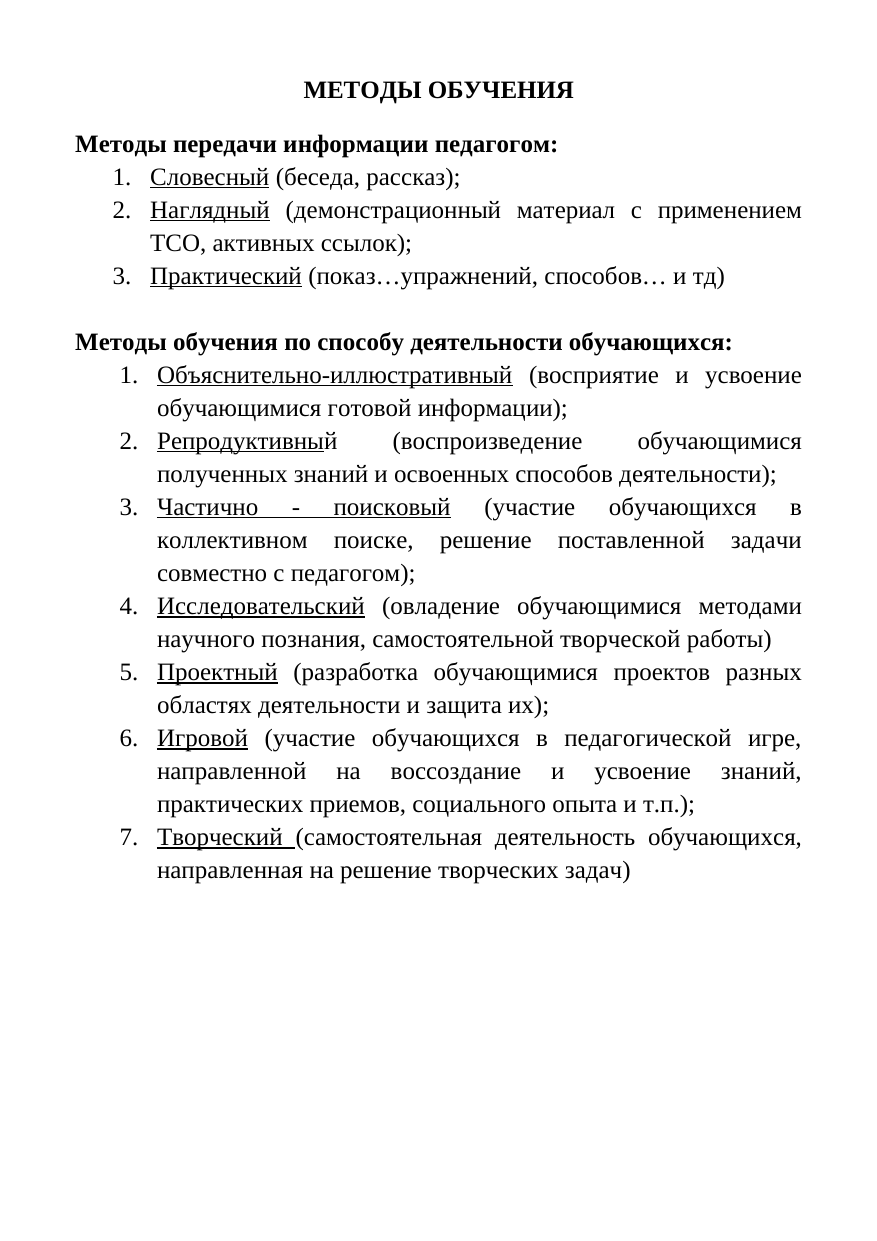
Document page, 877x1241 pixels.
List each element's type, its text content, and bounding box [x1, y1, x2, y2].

list Объяснительно-иллюстративный (восприятие и усвоение обучающимися готовой информации); [119, 360, 802, 422]
text МЕТОДЫ ОБУЧЕНИЯ [75, 75, 802, 104]
list Методы обучения по способу деятельности обучающихся: [75, 327, 802, 356]
text Методы передачи информации педагогом: [75, 129, 802, 158]
list Игровой (участие обучающихся в педагогической игре, направленной на воссоздание и усвоение знаний, практических приемов, социального опыта и т.п.); [119, 723, 802, 818]
list Словесный (беседа, рассказ); [112, 162, 802, 191]
list Проектный (разработка обучающимися проектов разных областях деятельности и защита их); [119, 657, 802, 719]
list Исследовательский (овладение обучающимися методами научного познания, самостоятельной творческой работы) [119, 591, 802, 653]
list Практический (показ…упражнений, способов… и тд) [112, 261, 802, 290]
list Творческий (самостоятельная деятельность обучающихся, направленная на решение творческих задач) [119, 822, 802, 884]
list Репродуктивный (воспроизведение обучающимися полученных знаний и освоенных способов деятельности); [119, 426, 802, 488]
list Частично - поисковый (участие обучающихся в коллективном поиске, решение поставленной задачи совместно с педагогом); [119, 492, 802, 587]
list Наглядный (демонстрационный материал с применением ТСО, активных ссылок); [112, 195, 802, 257]
